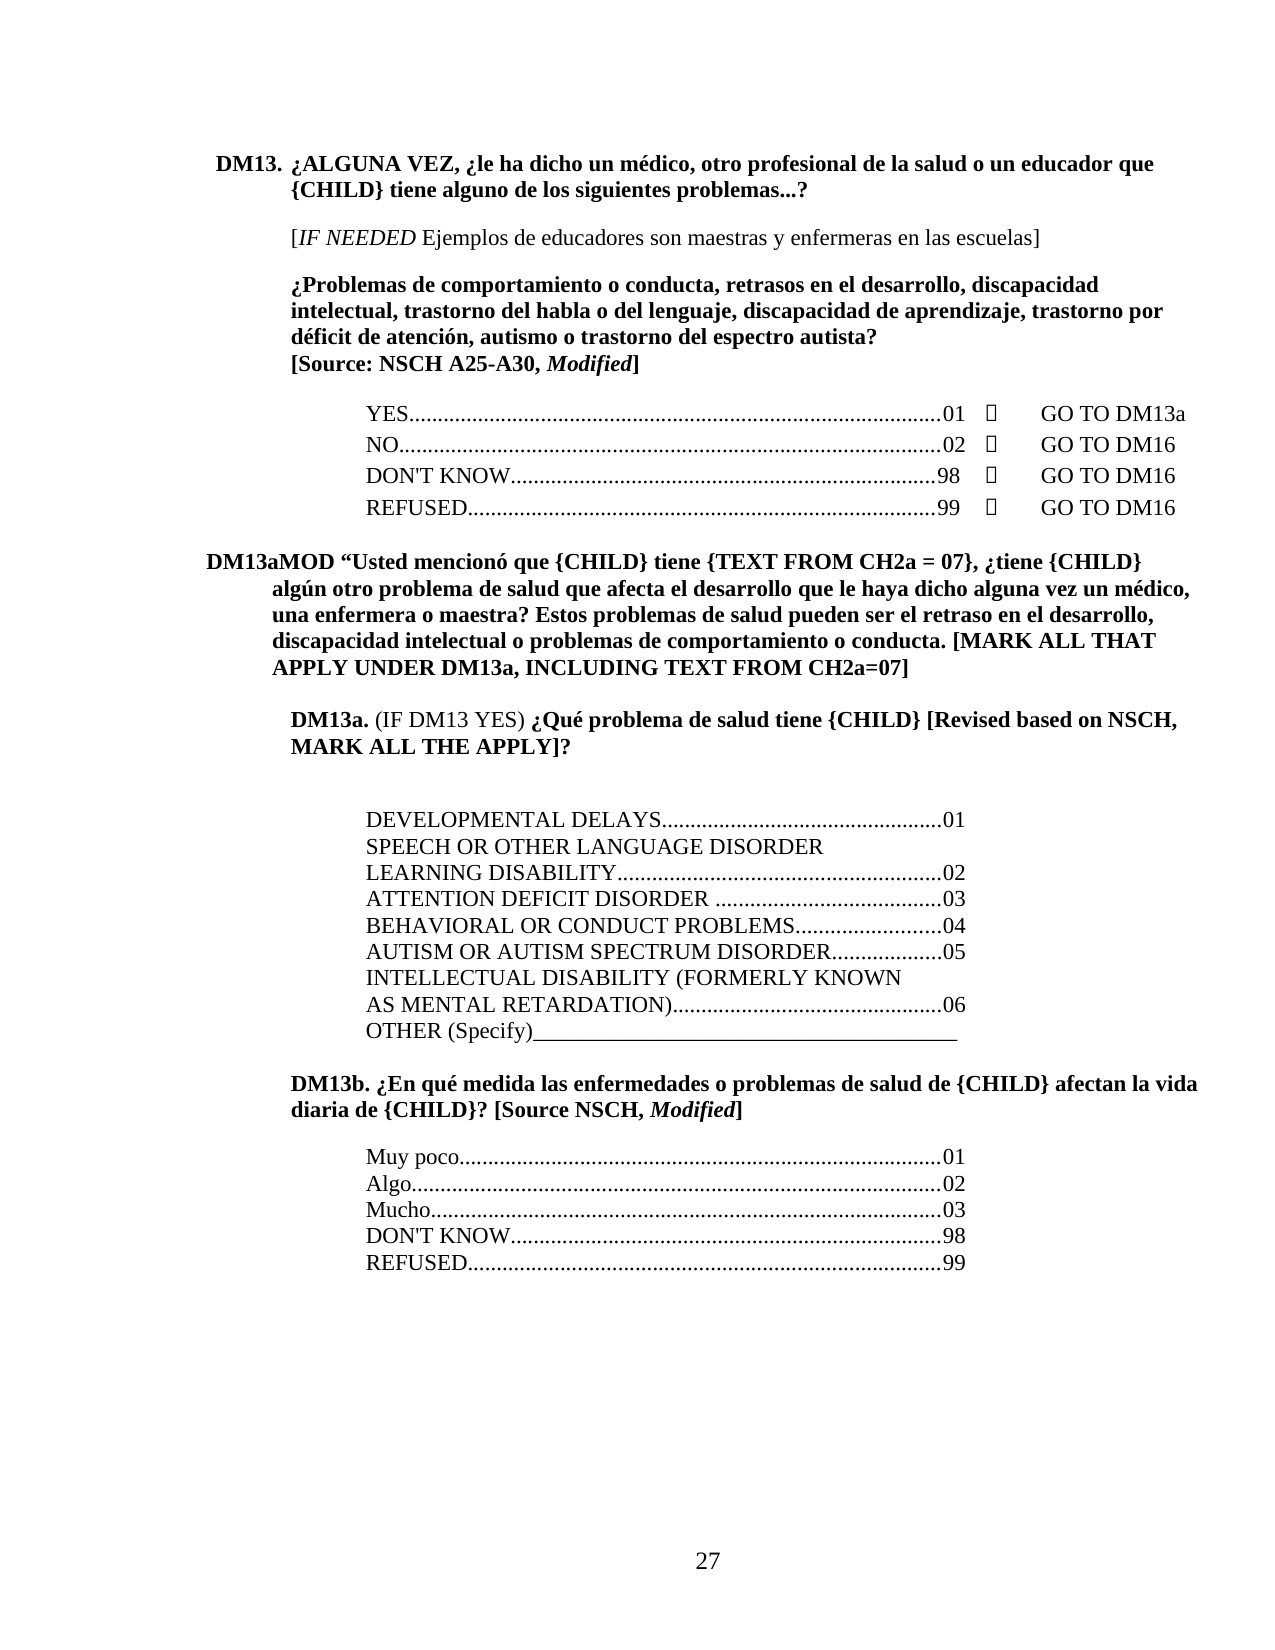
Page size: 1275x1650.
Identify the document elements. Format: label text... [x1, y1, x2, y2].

text DM13. ¿ALGUNA VEZ, ¿le ha dicho un médico, otro profesional de la salud o un educador que {CHILD} tiene alguno de los siguientes problemas...? [216, 150, 1200, 203]
text DON'T KNOW 98 [291, 1222, 1200, 1249]
text AS MENTAL RETARDATION) 06 [366, 991, 1200, 1017]
text DM13a. (IF DM13 YES) ¿Qué problema de salud tiene {CHILD} [Revised based on NSCH, MARK ALL THE APPLY]? [216, 706, 1200, 759]
text DM13b. ¿En qué medida las enfermedades o problemas de salud de {CHILD} afectan la vida diaria de {CHILD}? [Source NSCH, Modified] [216, 1070, 1200, 1123]
text Muy poco 01 [291, 1143, 1200, 1170]
text BEHAVIORAL OR CONDUCT PROBLEMS 04 [291, 912, 1200, 938]
text ATTENTION DEFICIT DISORDER 03 [291, 885, 1200, 912]
text DEVELOPMENTAL DELAYS 01 [291, 806, 1200, 833]
text [IF NEEDED Ejemplos de educadores son maestras y enfermeras en las escuelas] [216, 223, 1200, 250]
text INTELLECTUAL DISABILITY (FORMERLY KNOWN [366, 964, 1200, 991]
text NO 02  GO TO DM16 [366, 428, 1200, 459]
text SPEECH OR OTHER LANGUAGE DISORDER [291, 833, 1200, 859]
text Algo 02 [291, 1170, 1200, 1196]
text LEARNING DISABILITY 02 [291, 859, 1200, 885]
text ¿Problemas de comportamiento o conducta, retrasos en el desarrollo, discapacidad intelectual, trastorno del habla o del lenguaje, discapacidad de aprendizaje, trastorno por déficit de atención, autismo o trastorno del espectro autista? [Source: NSCH A25-A30, Modified] [216, 271, 1200, 376]
text REFUSED 99  GO TO DM16 [366, 491, 1200, 522]
text DON'T KNOW 98  GO TO DM16 [366, 459, 1200, 491]
text Mucho 03 [291, 1196, 1200, 1222]
text AUTISM OR AUTISM SPECTRUM DISORDER 05 [291, 938, 1200, 964]
text DM13aMOD “Usted mencionó que {CHILD} tiene {TEXT FROM CH2a = 07}, ¿tiene {CHILD} algún otro problema de salud que afecta el desarrollo que le haya dicho alguna vez un médico, una enfermera o maestra? Estos problemas de salud pueden ser el retraso en el desarrollo, discapacidad intelectual o problemas de comportamiento o conducta. [MARK ALL THAT APPLY UNDER DM13a, INCLUDING TEXT FROM CH2a=07] [0, 548, 1200, 680]
text REFUSED 99 [291, 1249, 1200, 1275]
text OTHER (Specify)_____________________________________ [291, 1017, 1200, 1043]
text YES 01  GO TO DM13a [366, 397, 1200, 428]
